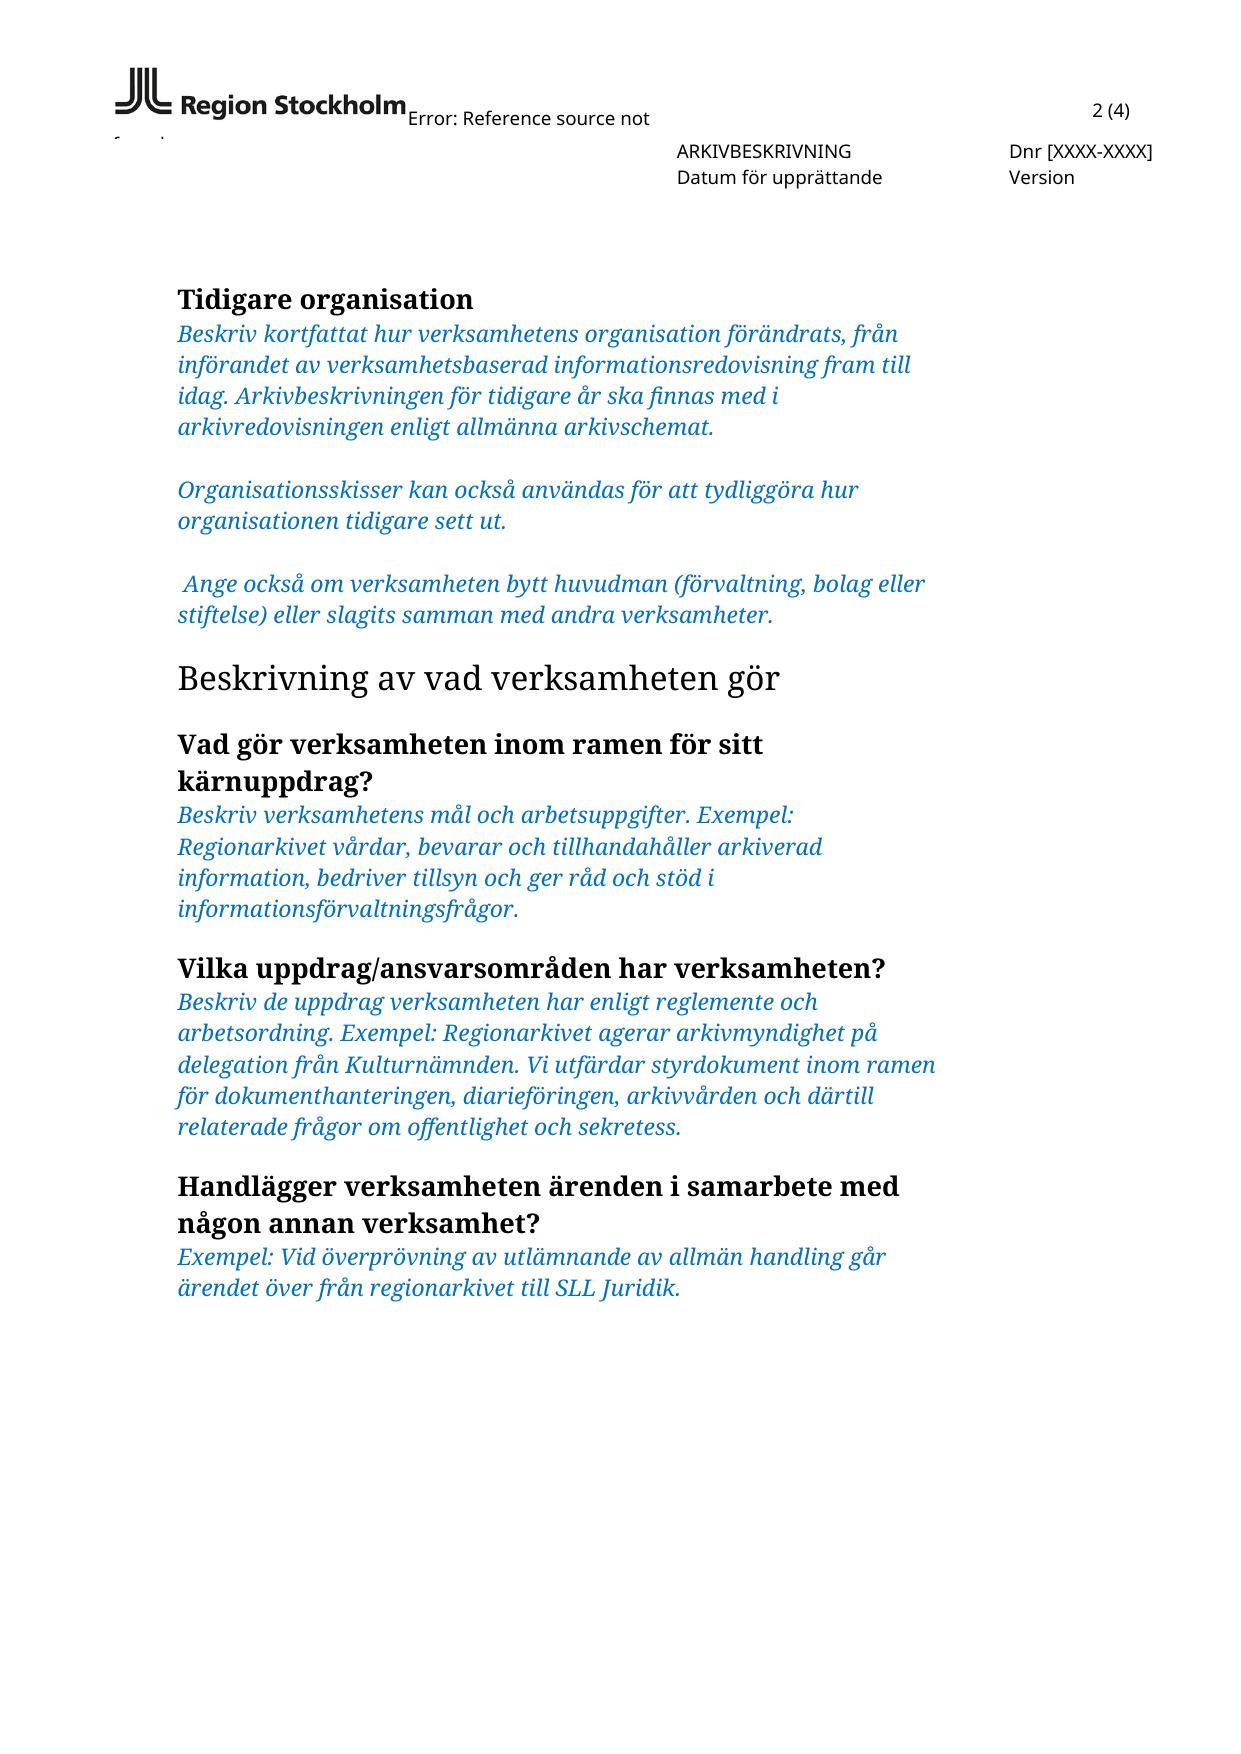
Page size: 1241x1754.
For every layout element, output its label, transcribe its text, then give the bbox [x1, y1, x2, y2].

text Organisationsskisser kan också användas för att tydliggöra hur organisationen tidigare sett ut. [177, 474, 945, 536]
text Beskriv kortfattat hur verksamhetens organisation förändrats, från införandet av verksamhetsbaserad informationsredovisning fram till idag. Arkivbeskrivningen för tidigare år ska finnas med i arkivredovisningen enligt allmänna arkivschemat. [177, 317, 945, 442]
subtitle Vad gör verksamheten inom ramen för sitt kärnuppdrag? [177, 725, 945, 799]
picture [112, 61, 408, 126]
text Beskriv de uppdrag verksamheten har enligt reglemente och arbetsordning. Exempel: Regionarkivet agerar arkivmyndighet på delegation från Kulturnämnden. Vi utfärdar styrdokument inom ramen för dokumenthanteringen, diarieföringen, arkivvården och därtill relaterade frågor om offentlighet och sekretess. [177, 986, 945, 1142]
text Beskriv verksamhetens mål och arbetsuppgifter. Exempel: Regionarkivet vårdar, bevarar och tillhandahåller arkiverad information, bedriver tillsyn och ger råd och stöd i informationsförvaltningsfrågor. [177, 799, 945, 924]
subtitle Vilka uppdrag/ansvarsområden har verksamheten? [177, 949, 945, 986]
text Exempel: Vid överprövning av utlämnande av allmän handling går ärendet över från regionarkivet till SLL Juridik. [177, 1241, 945, 1303]
subtitle Beskrivning av vad verksamheten gör [177, 655, 945, 700]
text Ange också om verksamheten bytt huvudman (förvaltning, bolag eller stiftelse) eller slagits samman med andra verksamheter. [177, 567, 945, 630]
subtitle Tidigare organisation [177, 281, 945, 317]
subtitle Handlägger verksamheten ärenden i samarbete med någon annan verksamhet? [177, 1167, 945, 1241]
